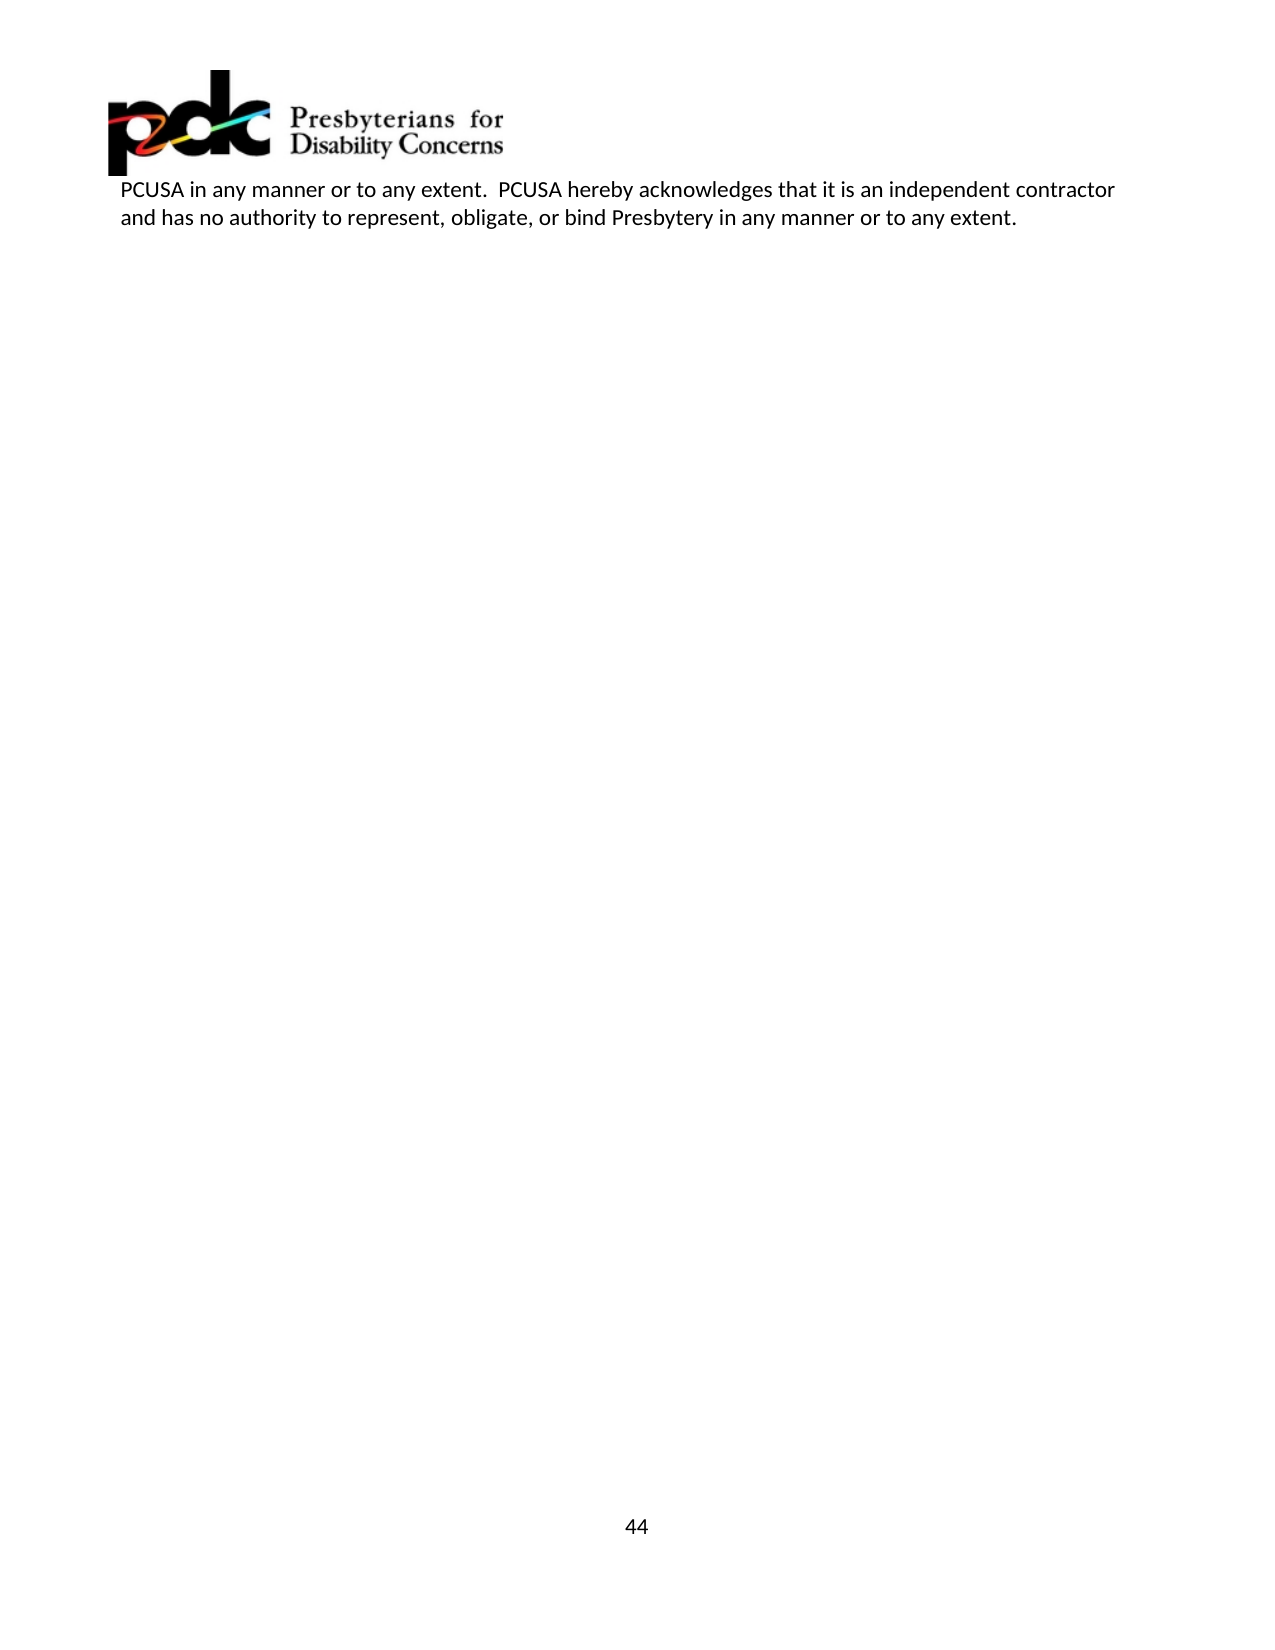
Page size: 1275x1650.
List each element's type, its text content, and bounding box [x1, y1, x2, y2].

picture [108, 70, 504, 176]
